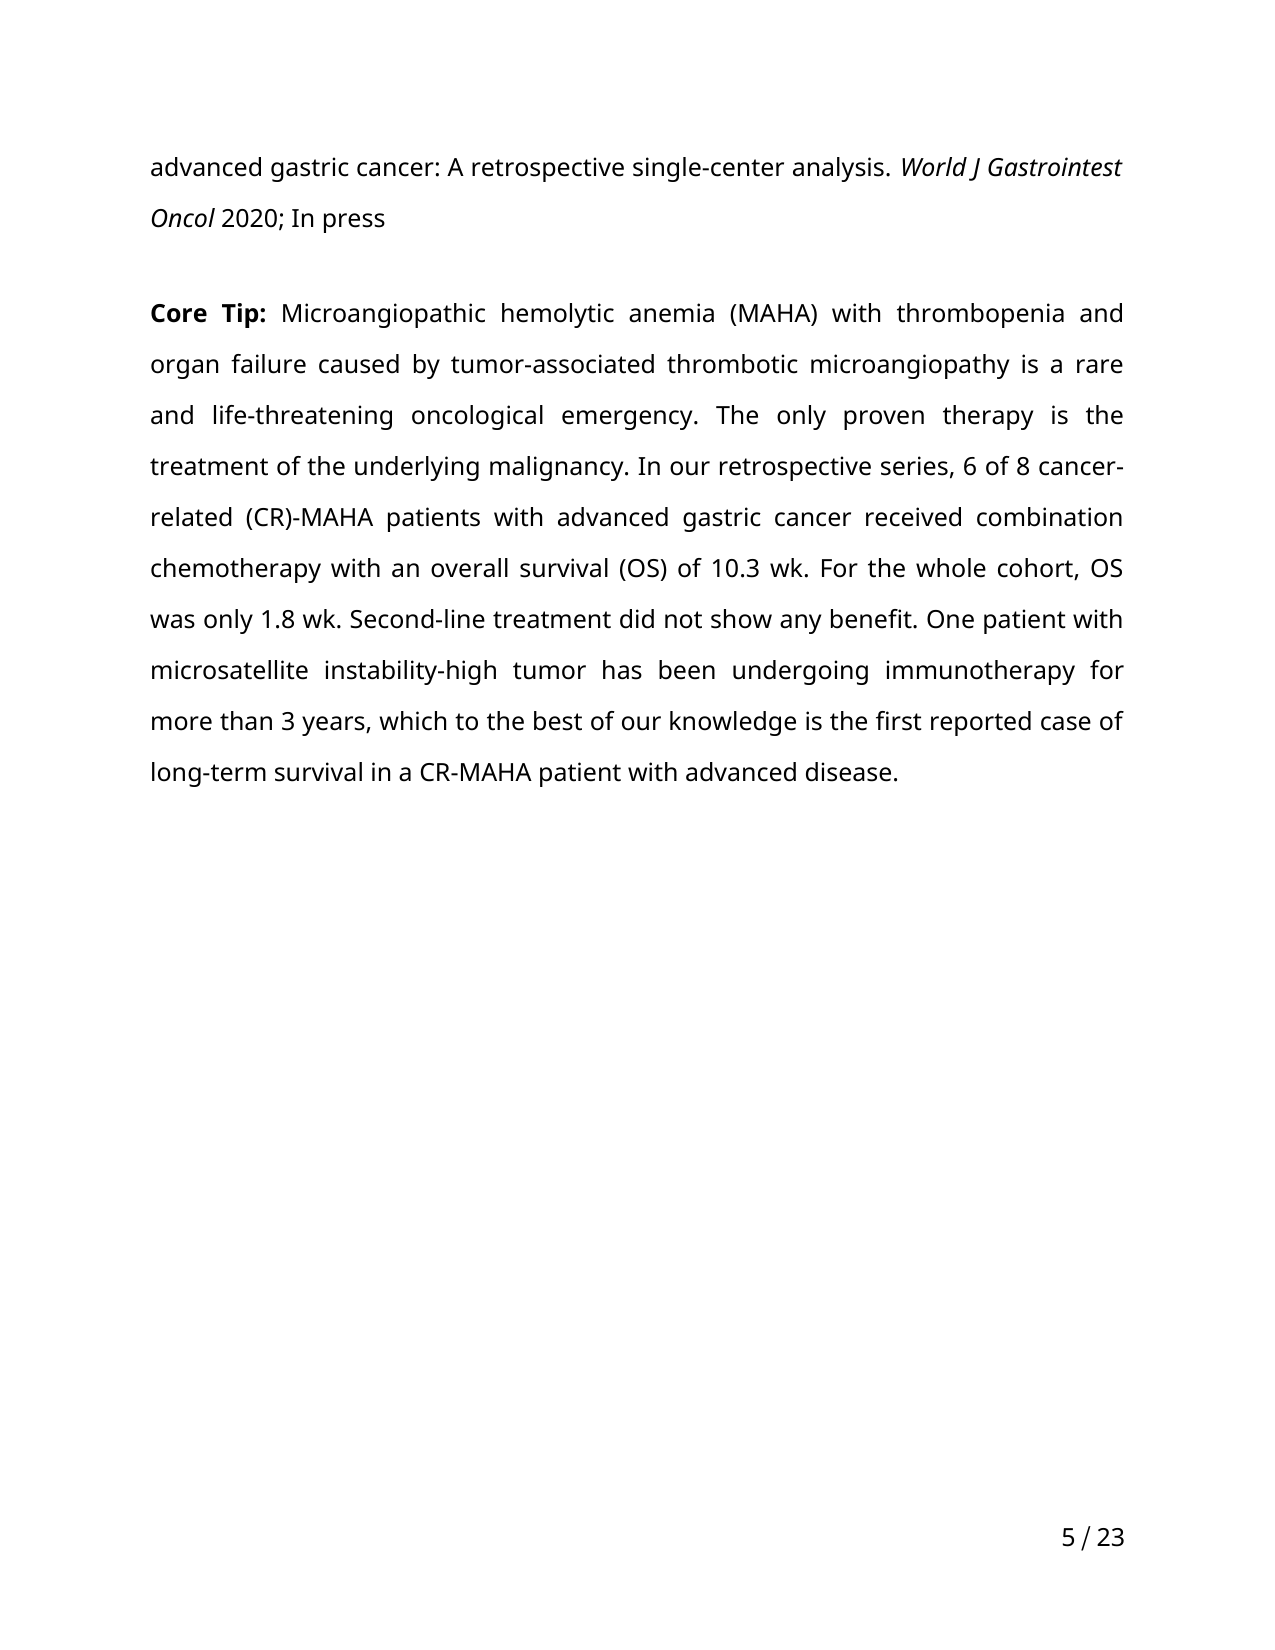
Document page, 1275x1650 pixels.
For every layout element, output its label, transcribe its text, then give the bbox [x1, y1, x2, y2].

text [150, 150, 1125, 235]
text Core Tip: Microangiopathic hemolytic anemia (MAHA) with thrombopenia and organ failure caused by tumor-associated thrombotic microangiopathy is a rare and life-threatening oncological emergency. The only proven therapy is the treatment of the underlying malignancy. In our retrospective series, 6 of 8 cancer-related (CR)-MAHA patients with advanced gastric cancer received combination chemotherapy with an overall survival (OS) of 10.3 wk. For the whole cohort, OS was only 1.8 wk. Second-line treatment did not show any benefit. One patient with microsatellite instability-high tumor has been undergoing immunotherapy for more than 3 years, which to the best of our knowledge is the first reported case of long-term survival in a CR-MAHA patient with advanced disease. [150, 295, 1125, 789]
